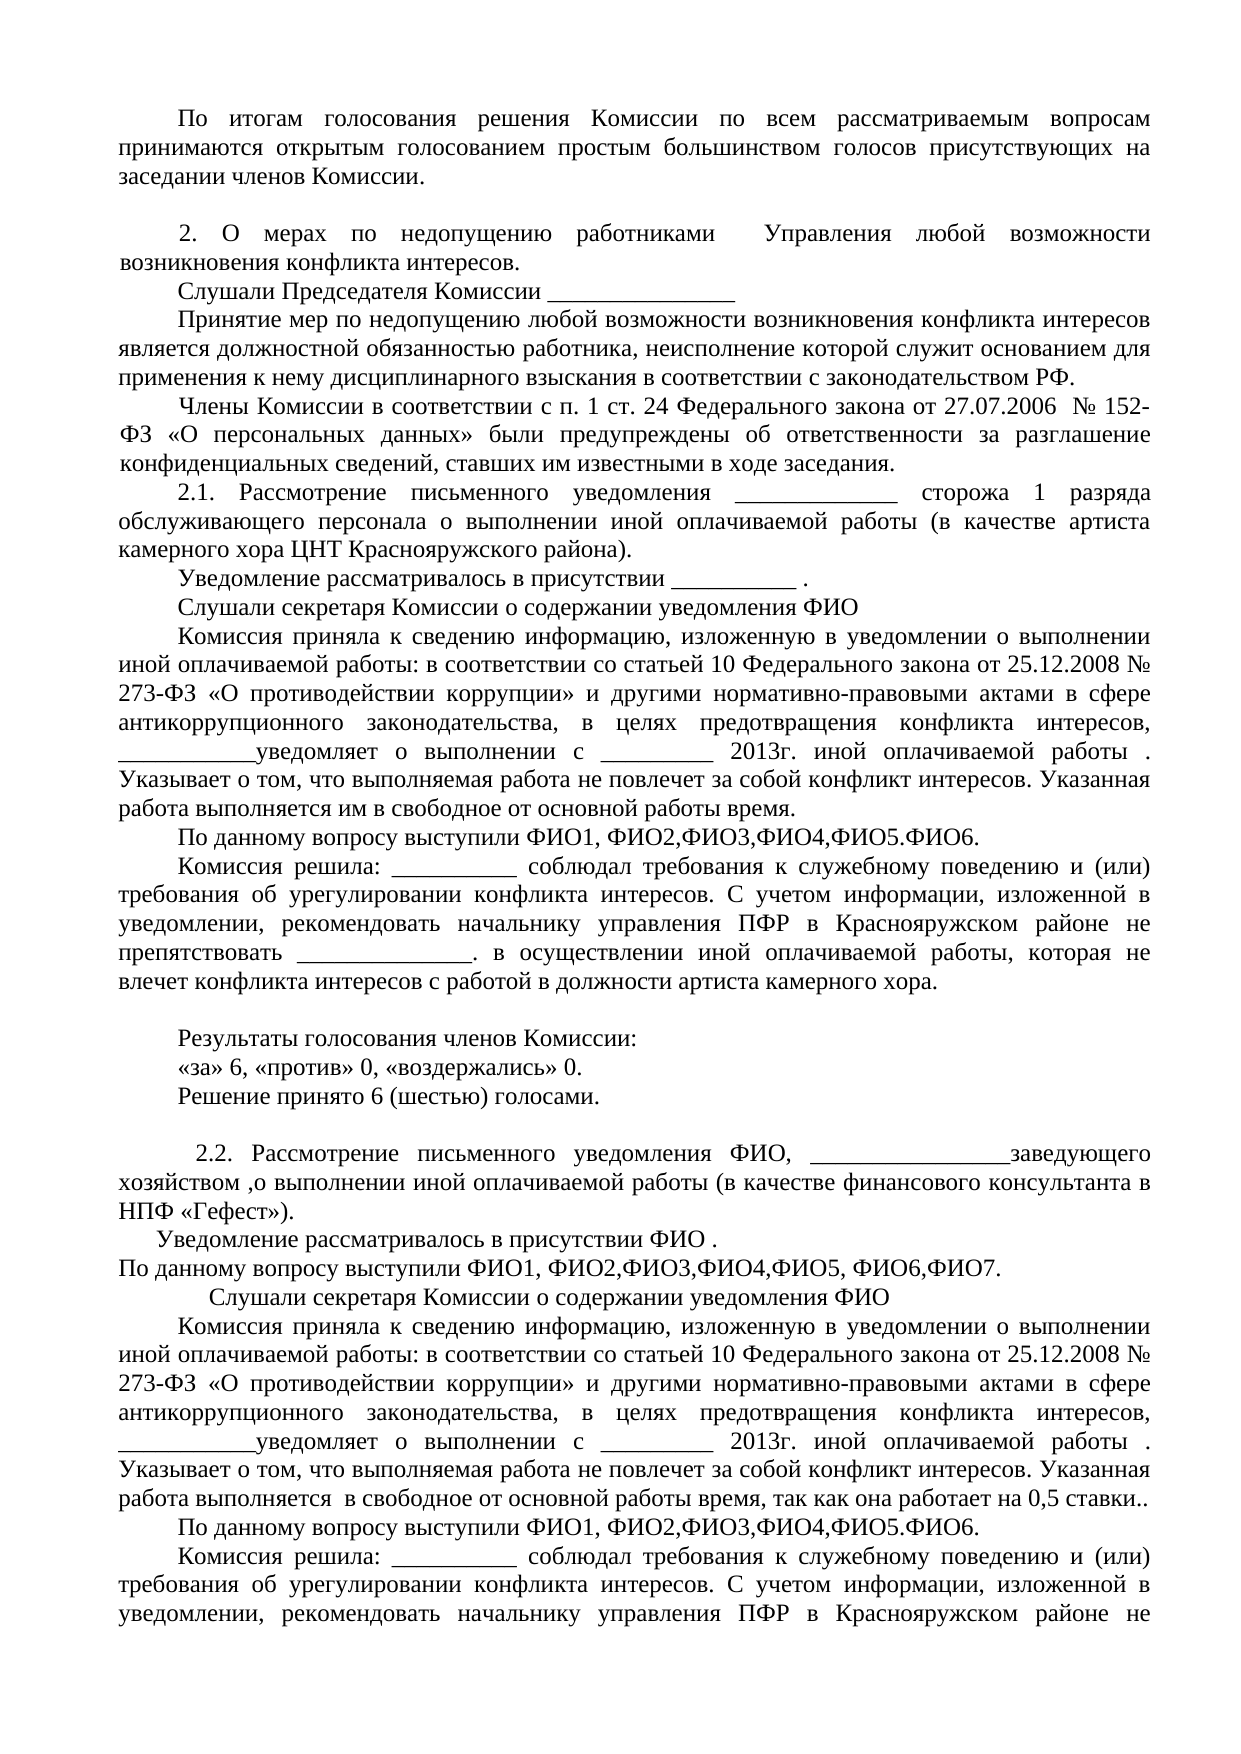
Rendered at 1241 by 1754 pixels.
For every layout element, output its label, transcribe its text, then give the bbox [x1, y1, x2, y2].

text 2. О мерах по недопущению работниками Управления любой возможности возникновения конфликта интересов. [119, 218, 1152, 276]
text Слушали секретаря Комиссии о содержании уведомления ФИО [118, 1282, 1152, 1311]
text Результаты голосования членов Комиссии: [118, 1023, 1152, 1052]
text Слушали Председателя Комиссии _______________ [118, 276, 1152, 304]
text Комиссия решила: __________ соблюдал требования к служебному поведению и (или) требования об урегулировании конфликта интересов. С учетом информации, изложенной в уведомлении, рекомендовать начальнику управления ПФР в Краснояружском районе не препятствовать ______________. в осуществлении иной оплачиваемой работы, которая не влечет конфликта интересов с работой в должности артиста камерного хора. [118, 851, 1152, 994]
text Комиссия приняла к сведению информацию, изложенную в уведомлении о выполнении иной оплачиваемой работы: в соответствии со статьей 10 Федерального закона от 25.12.2008 № 273-ФЗ «О противодействии коррупции» и другими нормативно-правовыми актами в сфере антикоррупционного законодательства, в целях предотвращения конфликта интересов, ___________уведомляет о выполнении с _________ 2013г. иной оплачиваемой работы . Указывает о том, что выполняемая работа не повлечет за собой конфликт интересов. Указанная работа выполняется в свободное от основной работы время, так как она работает на 0,5 ставки.. [118, 1311, 1152, 1512]
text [118, 1541, 1152, 1627]
text «за» 6, «против» 0, «воздержались» 0. [118, 1052, 1152, 1081]
text По данному вопросу выступили ФИО1, ФИО2,ФИО3,ФИО4,ФИО5.ФИО6. [118, 822, 1152, 851]
text По данному вопросу выступили ФИО1, ФИО2,ФИО3,ФИО4,ФИО5.ФИО6. [118, 1512, 1152, 1541]
text Комиссия приняла к сведению информацию, изложенную в уведомлении о выполнении иной оплачиваемой работы: в соответствии со статьей 10 Федерального закона от 25.12.2008 № 273-ФЗ «О противодействии коррупции» и другими нормативно-правовыми актами в сфере антикоррупционного законодательства, в целях предотвращения конфликта интересов, ___________уведомляет о выполнении с _________ 2013г. иной оплачиваемой работы . Указывает о том, что выполняемая работа не повлечет за собой конфликт интересов. Указанная работа выполняется им в свободное от основной работы время. [118, 621, 1152, 822]
text Слушали секретаря Комиссии о содержании уведомления ФИО [118, 592, 1152, 621]
text Члены Комиссии в соответствии с п. 1 ст. 24 Федерального закона от 27.07.2006 № 152-ФЗ «О персональных данных» были предупреждены об ответственности за разглашение конфиденциальных сведений, ставших им известными в ходе заседания. [119, 391, 1152, 477]
text 2.2. Рассмотрение письменного уведомления ФИО, ________________заведующего хозяйством ,о выполнении иной оплачиваемой работы (в качестве финансового консультанта в НПФ «Гефест»). [118, 1138, 1152, 1224]
text Принятие мер по недопущению любой возможности возникновения конфликта интересов является должностной обязанностью работника, неисполнение которой служит основанием для применения к нему дисциплинарного взыскания в соответствии с законодательством РФ. [118, 304, 1152, 391]
text По итогам голосования решения Комиссии по всем рассматриваемым вопросам принимаются открытым голосованием простым большинством голосов присутствующих на заседании членов Комиссии. [118, 103, 1152, 189]
text По данному вопросу выступили ФИО1, ФИО2,ФИО3,ФИО4,ФИО5, ФИО6,ФИО7. [118, 1253, 1152, 1282]
text Решение принято 6 (шестью) голосами. [118, 1081, 1152, 1109]
text Уведомление рассматривалось в присутствии ФИО . [118, 1224, 1152, 1253]
text Уведомление рассматривалось в присутствии __________ . [118, 563, 1152, 592]
text 2.1. Рассмотрение письменного уведомления _____________ сторожа 1 разряда обслуживающего персонала о выполнении иной оплачиваемой работы (в качестве артиста камерного хора ЦНТ Краснояружского района). [118, 477, 1152, 563]
